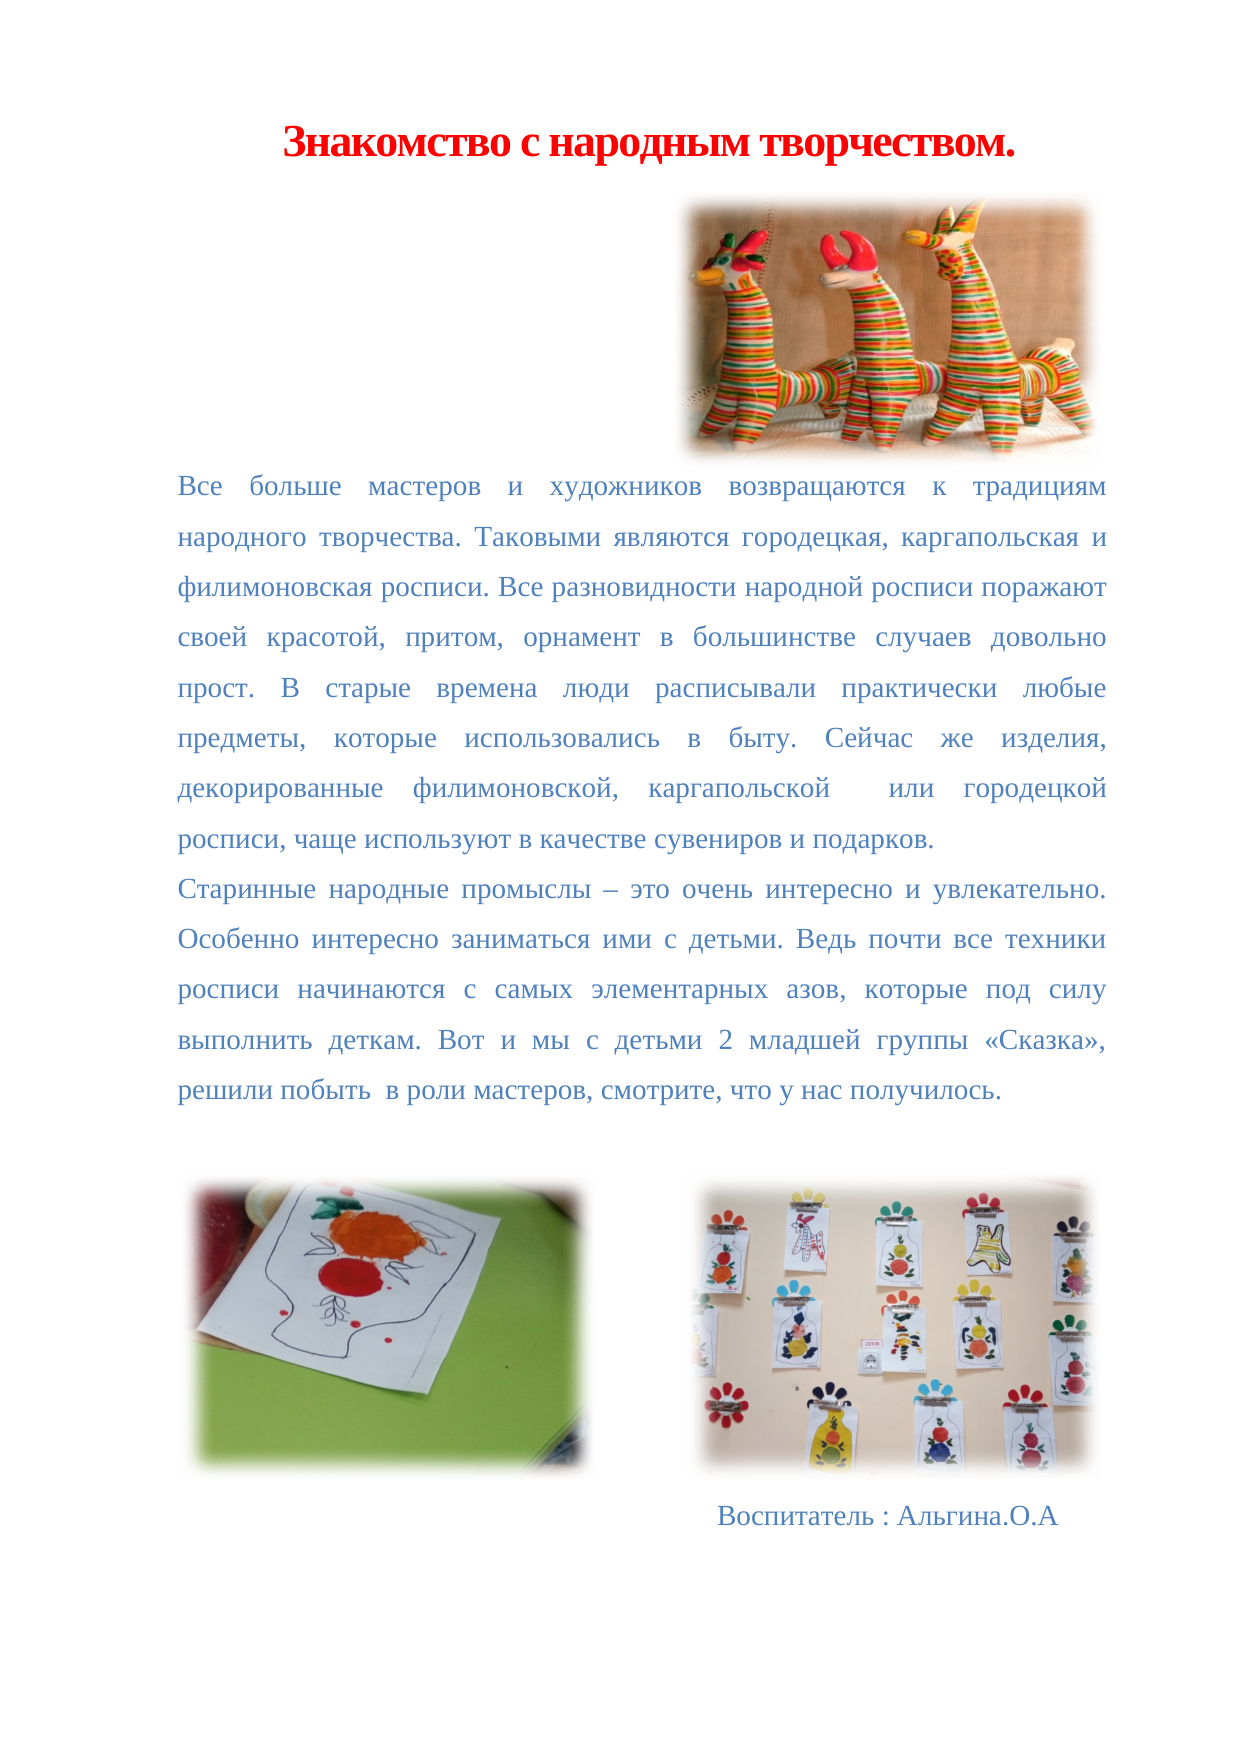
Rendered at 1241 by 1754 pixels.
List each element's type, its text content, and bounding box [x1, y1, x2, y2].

subtitle Знакомство с народным творчеством. [177, 114, 1122, 166]
picture [702, 220, 1074, 439]
text Воспитатель : Альгина.О.А [177, 1498, 1107, 1532]
picture [210, 1203, 567, 1452]
text Все больше мастеров и художников возвращаются к традициям народного творчества. Таковыми являются городецкая, каргапольская и филимоновская росписи. Все разновидности народной росписи поражают своей красотой, притом, орнамент в большинстве случаев довольно прост. В старые времена люди расписывали практически любые предметы, которые использовались в быту. Сейчас же изделия, декорированные филимоновской, каргапольской или городецкой росписи, чаще используют в качестве сувениров и подарков. [177, 219, 1107, 854]
picture [716, 1202, 1073, 1452]
text Старинные народные промыслы – это очень интересно и увлекательно. Особенно интересно заниматься ими с детьми. Ведь почти все техники росписи начинаются с самых элементарных азов, которые под силу выполнить деткам. Вот и мы с детьми 2 младшей группы «Сказка», решили побыть в роли мастеров, смотрите, что у нас получилось. [177, 871, 1107, 1106]
